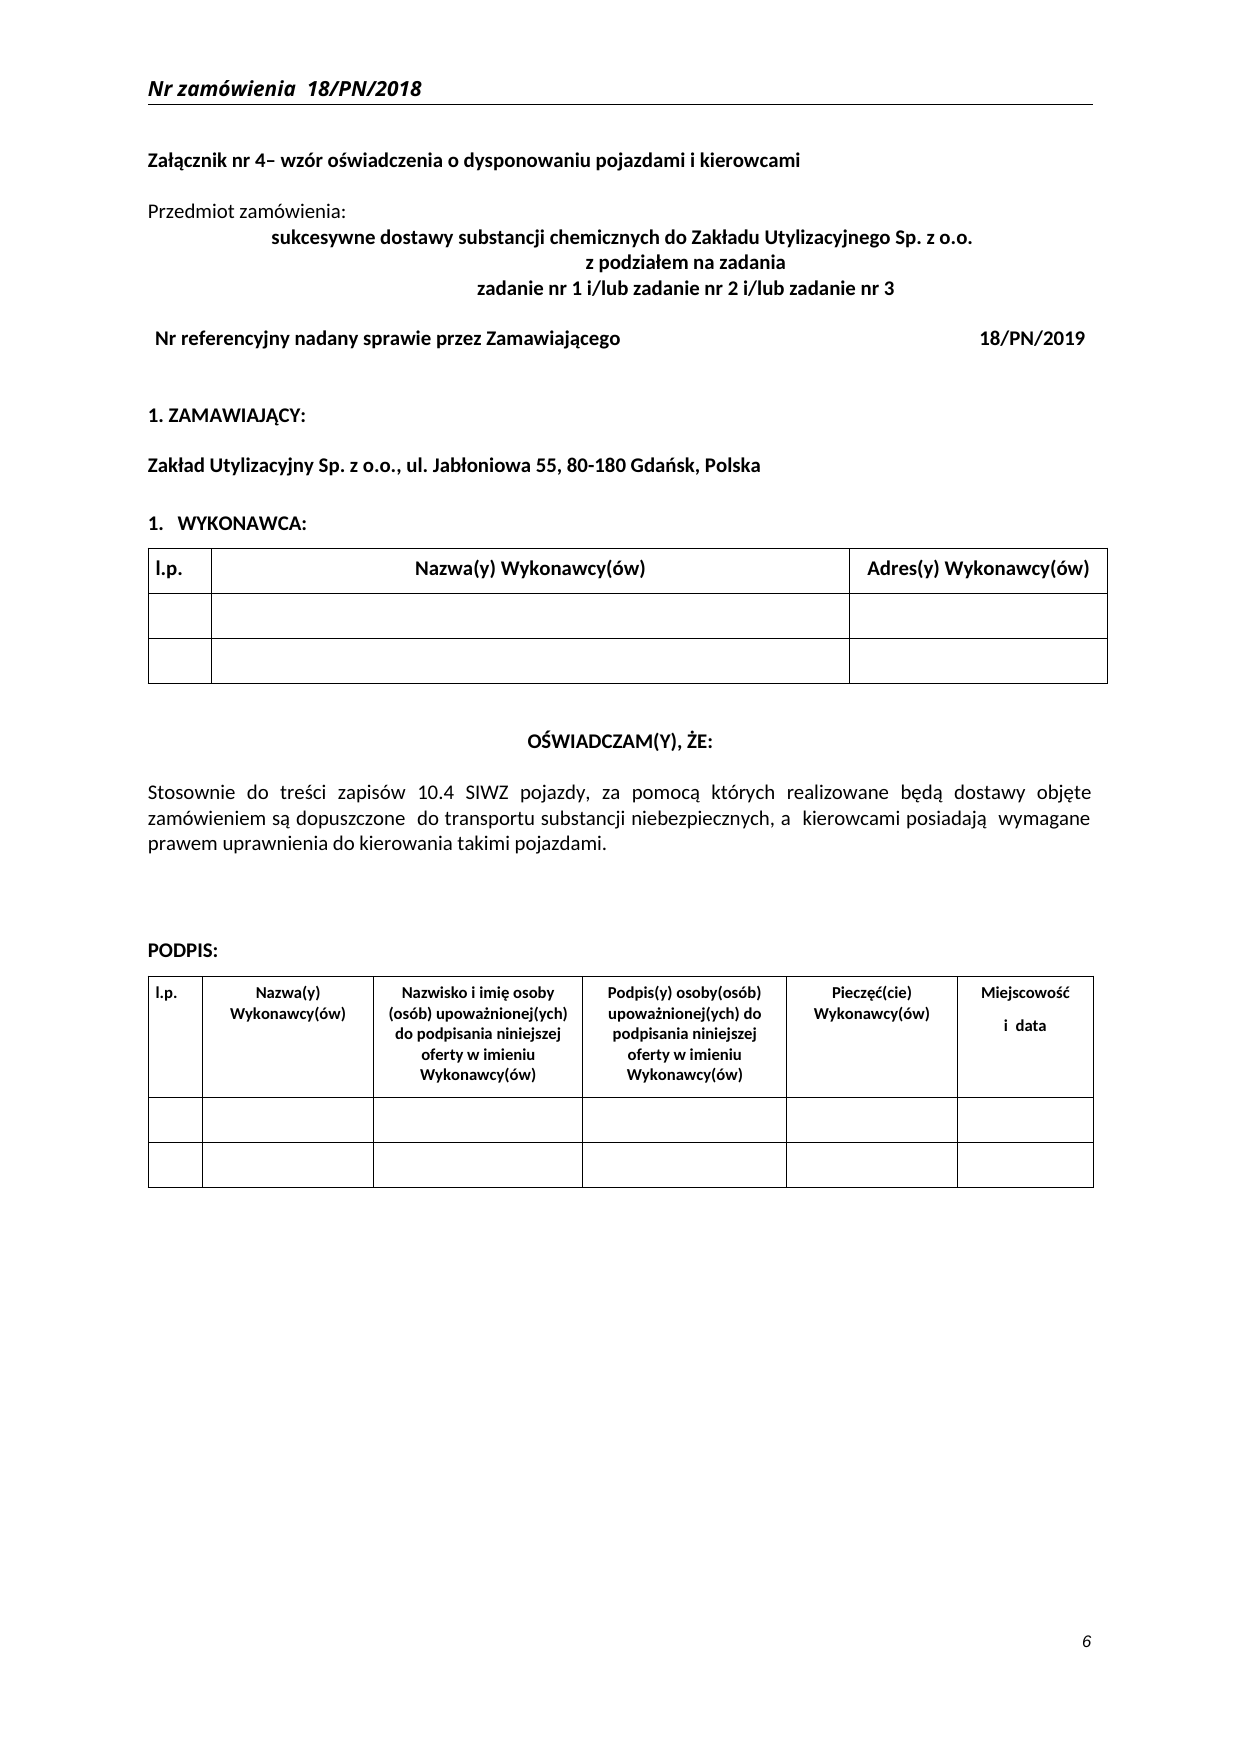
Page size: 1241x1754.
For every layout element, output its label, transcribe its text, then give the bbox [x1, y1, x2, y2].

table_header l.p. [149, 549, 211, 593]
text PODPIS: [148, 938, 1093, 963]
table_cell [374, 1098, 582, 1142]
text sukcesywne dostawy substancji chemicznych do Zakładu Utylizacyjnego Sp. z o.o. [148, 224, 1093, 249]
text Zakład Utylizacyjny Sp. z o.o., ul. Jabłoniowa 55, 80-180 Gdańsk, Polska [148, 453, 1093, 478]
table_header Miejscowość i data [958, 977, 1093, 1097]
table_cell [149, 1143, 202, 1187]
table_header Nr referencyjny nadany sprawie przez Zamawiającego [148, 326, 830, 351]
table_cell [958, 1098, 1093, 1142]
list zadanie nr 1 i/lub zadanie nr 2 i/lub zadanie nr 3 [279, 275, 1093, 300]
table_header l.p. [149, 977, 202, 1097]
table_cell [212, 594, 849, 638]
table_cell [203, 1143, 373, 1187]
table_header 18/PN/2019 [830, 326, 1092, 351]
table_header Nazwa(y) Wykonawcy(ów) [203, 977, 373, 1097]
table_header Nazwisko i imię osoby (osób) upoważnionej(ych) do podpisania niniejszej oferty w imieniu Wykonawcy(ów) [374, 977, 582, 1097]
table_cell [583, 1098, 786, 1142]
text 1. ZAMAWIAJĄCY: [148, 402, 1093, 427]
table_header Pieczęć(cie) Wykonawcy(ów) [787, 977, 957, 1097]
table_cell [958, 1143, 1093, 1187]
text Przedmiot zamówienia: [148, 198, 1093, 224]
table_header Podpis(y) osoby(osób) upoważnionej(ych) do podpisania niniejszej oferty w imieniu Wykonawcy(ów) [583, 977, 786, 1097]
table_cell [203, 1098, 373, 1142]
table_header Adres(y) Wykonawcy(ów) [850, 549, 1107, 593]
table_cell [787, 1098, 957, 1142]
table_cell [374, 1143, 582, 1187]
list OŚWIADCZAM(Y), ŻE: [148, 728, 1093, 754]
table_header Nazwa(y) Wykonawcy(ów) [212, 549, 849, 593]
text Załącznik nr 4– wzór oświadczenia o dysponowaniu pojazdami i kierowcami [148, 148, 1093, 173]
text Stosownie do treści zapisów 10.4 SIWZ pojazdy, za pomocą których realizowane będą dostawy objęte zamówieniem są dopuszczone do transportu substancji niebezpiecznych, a kierowcami posiadają wymagane prawem uprawnienia do kierowania takimi pojazdami. [148, 779, 1093, 856]
table_cell [149, 1098, 202, 1142]
table_cell [149, 594, 211, 638]
list WYKONAWCA: [148, 510, 1093, 535]
table_cell [149, 639, 211, 683]
list z podziałem na zadania [279, 249, 1093, 275]
table_cell [212, 639, 849, 683]
table_cell [787, 1143, 957, 1187]
table_cell [583, 1143, 786, 1187]
table_cell [850, 594, 1107, 638]
table_cell [850, 639, 1107, 683]
